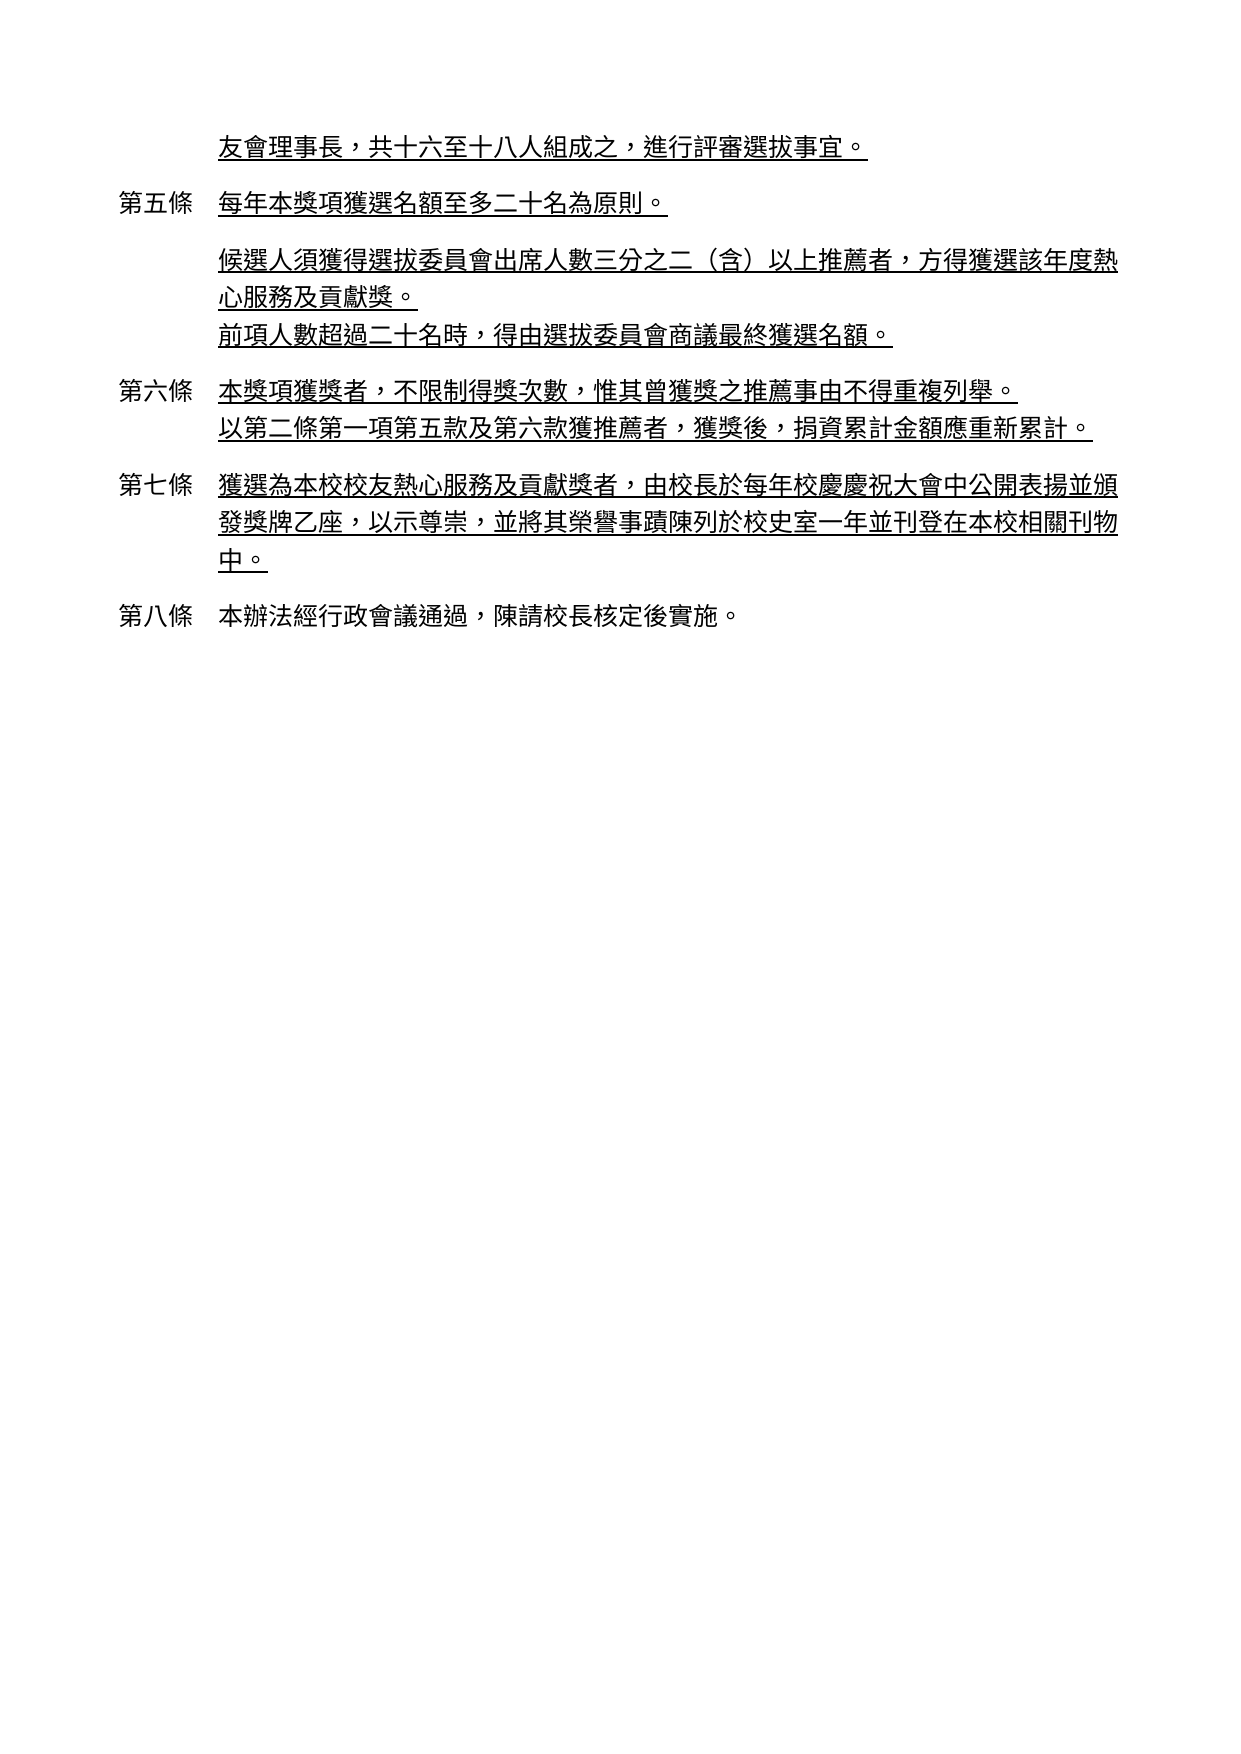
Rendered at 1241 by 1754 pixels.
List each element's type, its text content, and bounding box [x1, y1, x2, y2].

list 本辦法經行政會議通過，陳請校長核定後實施。 [118, 596, 1122, 633]
list 每年本獎項獲選名額至多二十名為原則。 [118, 183, 1122, 221]
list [118, 127, 1122, 164]
list 候選人須獲得選拔委員會出席人數三分之二（含）以上推薦者，方得獲選該年度熱心服務及貢獻獎。 前項人數超過二十名時，得由選拔委員會商議最終獲選名額。 [218, 239, 1122, 352]
list 本獎項獲獎者，不限制得獎次數，惟其曾獲獎之推薦事由不得重複列舉。 以第二條第一項第五款及第六款獲推薦者，獲獎後，捐資累計金額應重新累計。 [118, 371, 1122, 446]
list 獲選為本校校友熱心服務及貢獻獎者，由校長於每年校慶慶祝大會中公開表揚並頒發獎牌乙座，以示尊崇，並將其榮譽事蹟陳列於校史室一年並刊登在本校相關刊物中。 [118, 464, 1122, 577]
